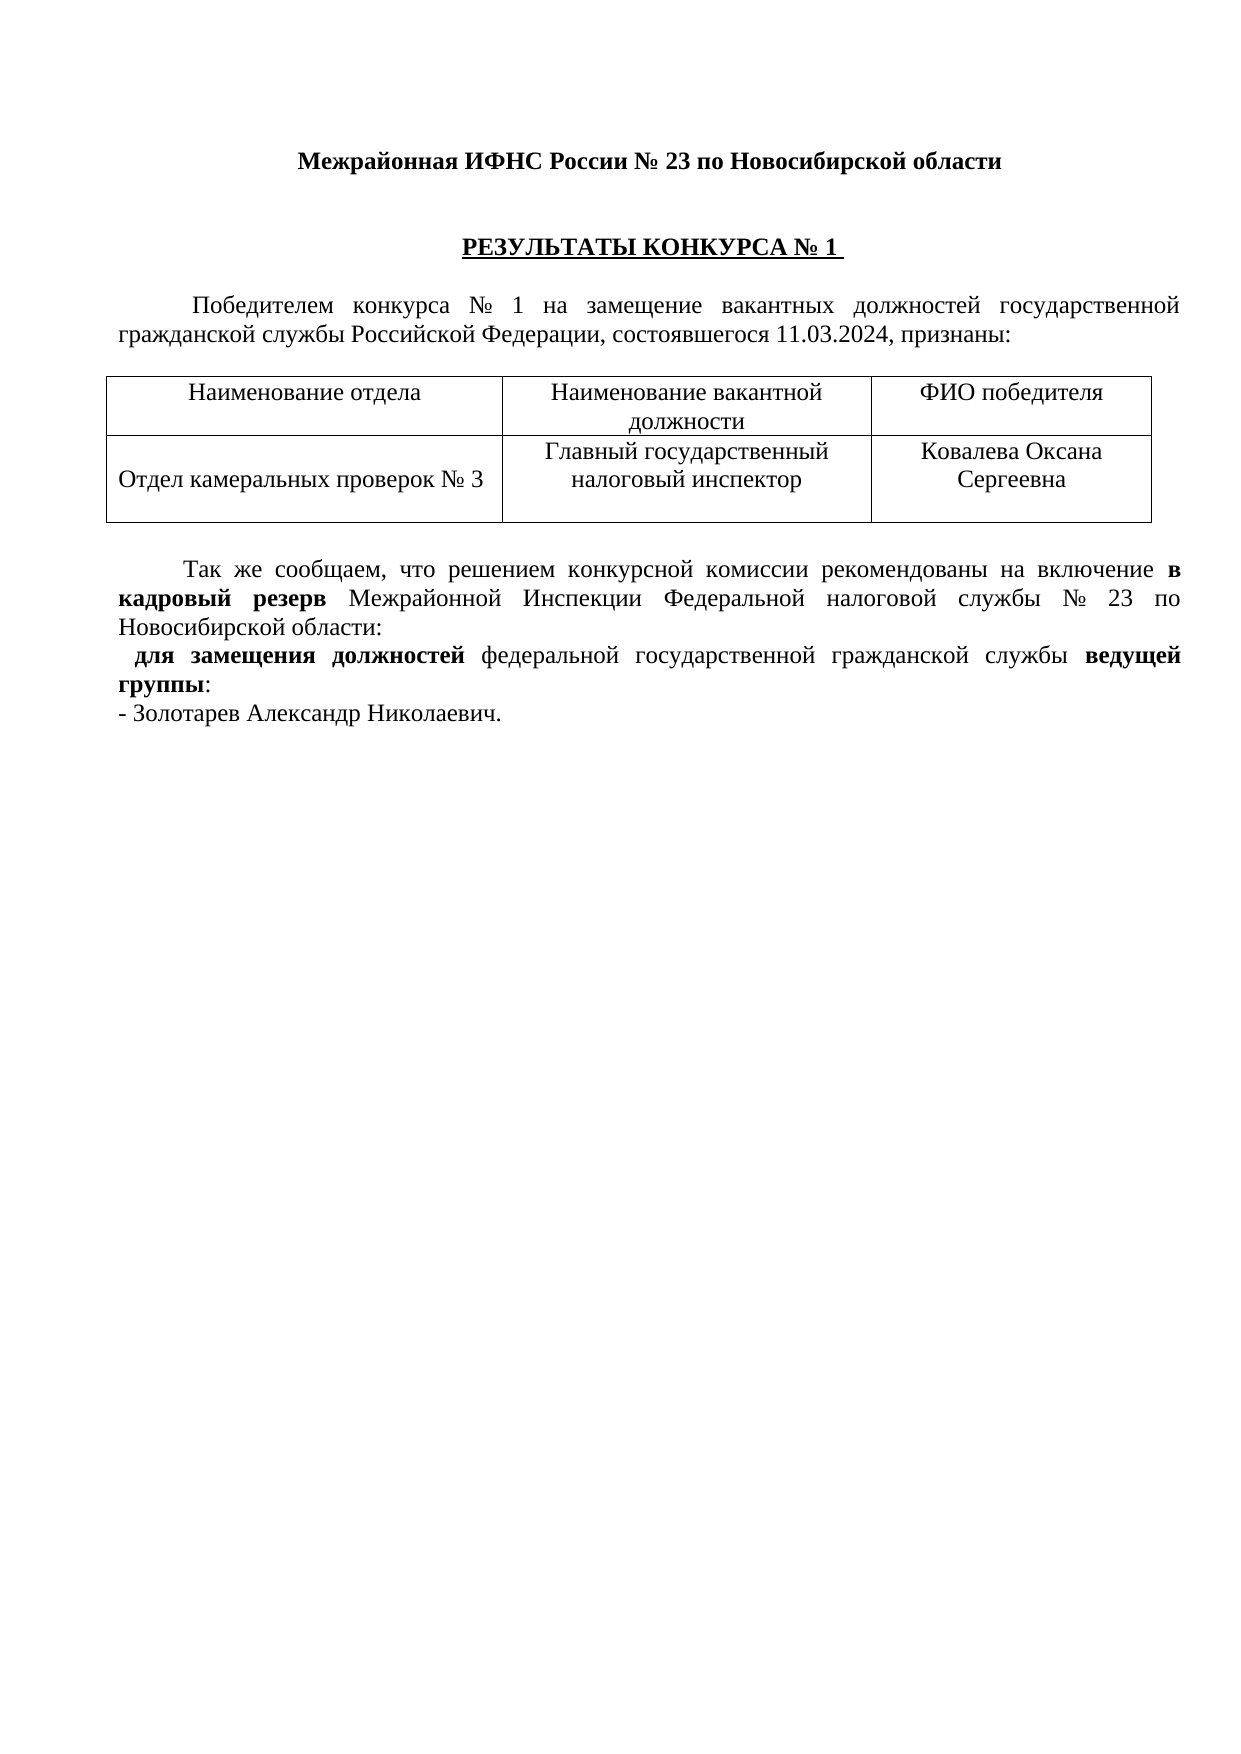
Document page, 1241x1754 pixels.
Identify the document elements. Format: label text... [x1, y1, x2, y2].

table_header ФИО победителя [872, 377, 1151, 435]
table_header Наименование вакантной должности [503, 377, 871, 435]
table_cell Отдел камеральных проверок № 3 [107, 436, 502, 522]
text - Золотарев Александр Николаевич. [118, 698, 1181, 727]
text для замещения должностей федеральной государственной гражданской службы ведущей группы: [118, 640, 1181, 698]
text Победителем конкурса № 1 на замещение вакантных должностей государственной гражданской службы Российской Федерации, состоявшегося 11.03.2024, признаны: [118, 290, 1181, 347]
table_cell Главный государственный налоговый инспектор [503, 436, 871, 522]
table_header Наименование отдела [107, 377, 502, 435]
table_cell Ковалева Оксана Сергеевна [872, 436, 1151, 522]
text Межрайонная ИФНС России № 23 по Новосибирской области [118, 146, 1181, 175]
text Так же сообщаем, что решением конкурсной комиссии рекомендованы на включение в кадровый резерв Межрайонной Инспекции Федеральной налоговой службы № 23 по Новосибирской области: [118, 554, 1181, 640]
text РЕЗУЛЬТАТЫ КОНКУРСА № 1 [118, 232, 1181, 261]
